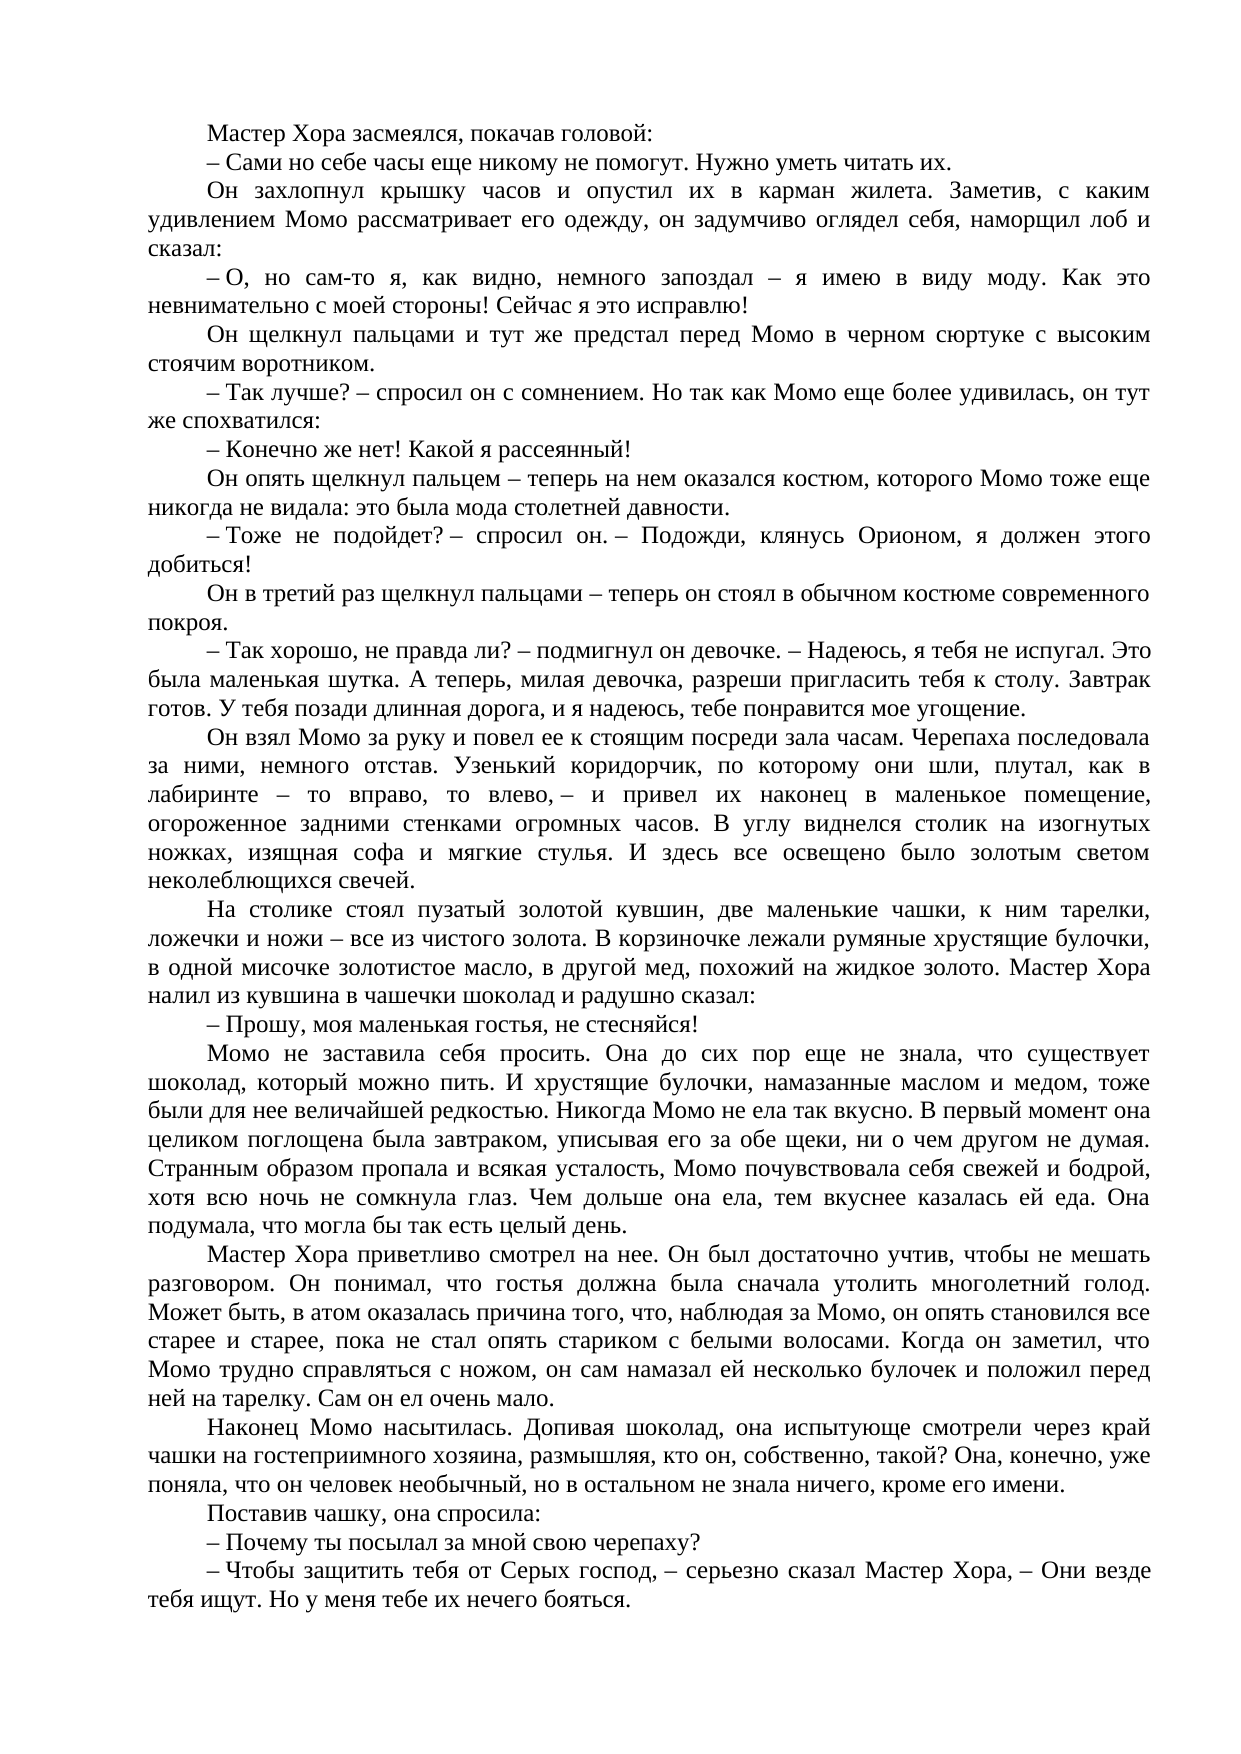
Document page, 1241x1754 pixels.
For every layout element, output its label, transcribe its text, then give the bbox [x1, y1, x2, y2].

text Наконец Момо насытилась. Допивая шоколад, она испытующе смотрели через край чашки на гостеприимного хозяина, размышляя, кто он, собственно, такой? Она, конечно, уже поняла, что он человек необычный, но в остальном не знала ничего, кроме его имени. [148, 1412, 1152, 1498]
text Он захлопнул крышку часов и опустил их в карман жилета. Заметив, с каким удивлением Момо рассматривает его одежду, он задумчиво оглядел себя, наморщил лоб и сказал: [148, 176, 1152, 262]
text Он щелкнул пальцами и тут же предстал перед Момо в черном сюртуке с высоким стоячим воротником. [148, 319, 1152, 377]
text – Так лучше? – спросил он с сомнением. Но так как Момо еще более удивилась, он тут же спохватился: [148, 377, 1152, 434]
text Он опять щелкнул пальцем – теперь на нем оказался костюм, которого Момо тоже еще никогда не видала: это была мода столетней давности. [148, 463, 1152, 521]
text – Чтобы защитить тебя от Серых господ, – серьезно сказал Мастер Хора, – Они везде тебя ищут. Но у меня тебе их нечего бояться. [148, 1556, 1152, 1613]
text Он взял Момо за руку и повел ее к стоящим посреди зала часам. Черепаха последовала за ними, немного отстав. Узенький коридорчик, по которому они шли, плутал, как в лабиринте – то вправо, то влево, – и привел их наконец в маленькое помещение, огороженное задними стенками огромных часов. В углу виднелся столик на изогнутых ножках, изящная софа и мягкие стулья. И здесь все освещено было золотым светом неколеблющихся свечей. [148, 722, 1152, 894]
text – Так хорошо, не правда ли? – подмигнул он девочке. – Надеюсь, я тебя не испугал. Это была маленькая шутка. А теперь, милая девочка, разреши пригласить тебя к столу. Завтрак готов. У тебя позади длинная дорога, и я надеюсь, тебе понравится мое угощение. [148, 636, 1152, 722]
text Мастер Хора засмеялся, покачав головой: [148, 118, 1152, 147]
text Поставив чашку, она спросила: [148, 1498, 1152, 1527]
text Мастер Хора приветливо смотрел на нее. Он был достаточно учтив, чтобы не мешать разговором. Он понимал, что гостья должна была сначала утолить многолетний голод. Может быть, в атом оказалась причина того, что, наблюдая за Момо, он опять становился все старее и старее, пока не стал опять стариком с белыми волосами. Когда он заметил, что Момо трудно справляться с ножом, он сам намазал ей несколько булочек и положил перед ней на тарелку. Сам он ел очень мало. [148, 1239, 1152, 1412]
text – Сами но себе часы еще никому не помогут. Нужно уметь читать их. [148, 147, 1152, 176]
text – О, но сам-то я, как видно, немного запоздал – я имею в виду моду. Как это невнимательно с моей стороны! Сейчас я это исправлю! [148, 262, 1152, 319]
text Он в третий раз щелкнул пальцами – теперь он стоял в обычном костюме современного покроя. [148, 578, 1152, 636]
text На столике стоял пузатый золотой кувшин, две маленькие чашки, к ним тарелки, ложечки и ножи – все из чистого золота. В корзиночке лежали румяные хрустящие булочки, в одной мисочке золотистое масло, в другой мед, похожий на жидкое золото. Мастер Хора налил из кувшина в чашечки шоколад и радушно сказал: [148, 894, 1152, 1009]
text – Почему ты посылал за мной свою черепаху? [148, 1527, 1152, 1556]
text – Прошу, моя маленькая гостья, не стесняйся! [148, 1009, 1152, 1038]
text – Конечно же нет! Какой я рассеянный! [148, 434, 1152, 463]
text Момо не заставила себя просить. Она до сих пор еще не знала, что существует шоколад, который можно пить. И хрустящие булочки, намазанные маслом и медом, тоже были для нее величайшей редкостью. Никогда Момо не ела так вкусно. В первый момент она целиком поглощена была завтраком, уписывая его за обе щеки, ни о чем другом не думая. Странным образом пропала и всякая усталость, Момо почувствовала себя свежей и бодрой, хотя всю ночь не сомкнула глаз. Чем дольше она ела, тем вкуснее казалась ей еда. Она подумала, что могла бы так есть целый день. [148, 1038, 1152, 1239]
text – Тоже не подойдет? – спросил он. – Подожди, клянусь Орионом, я должен этого добиться! [148, 521, 1152, 578]
